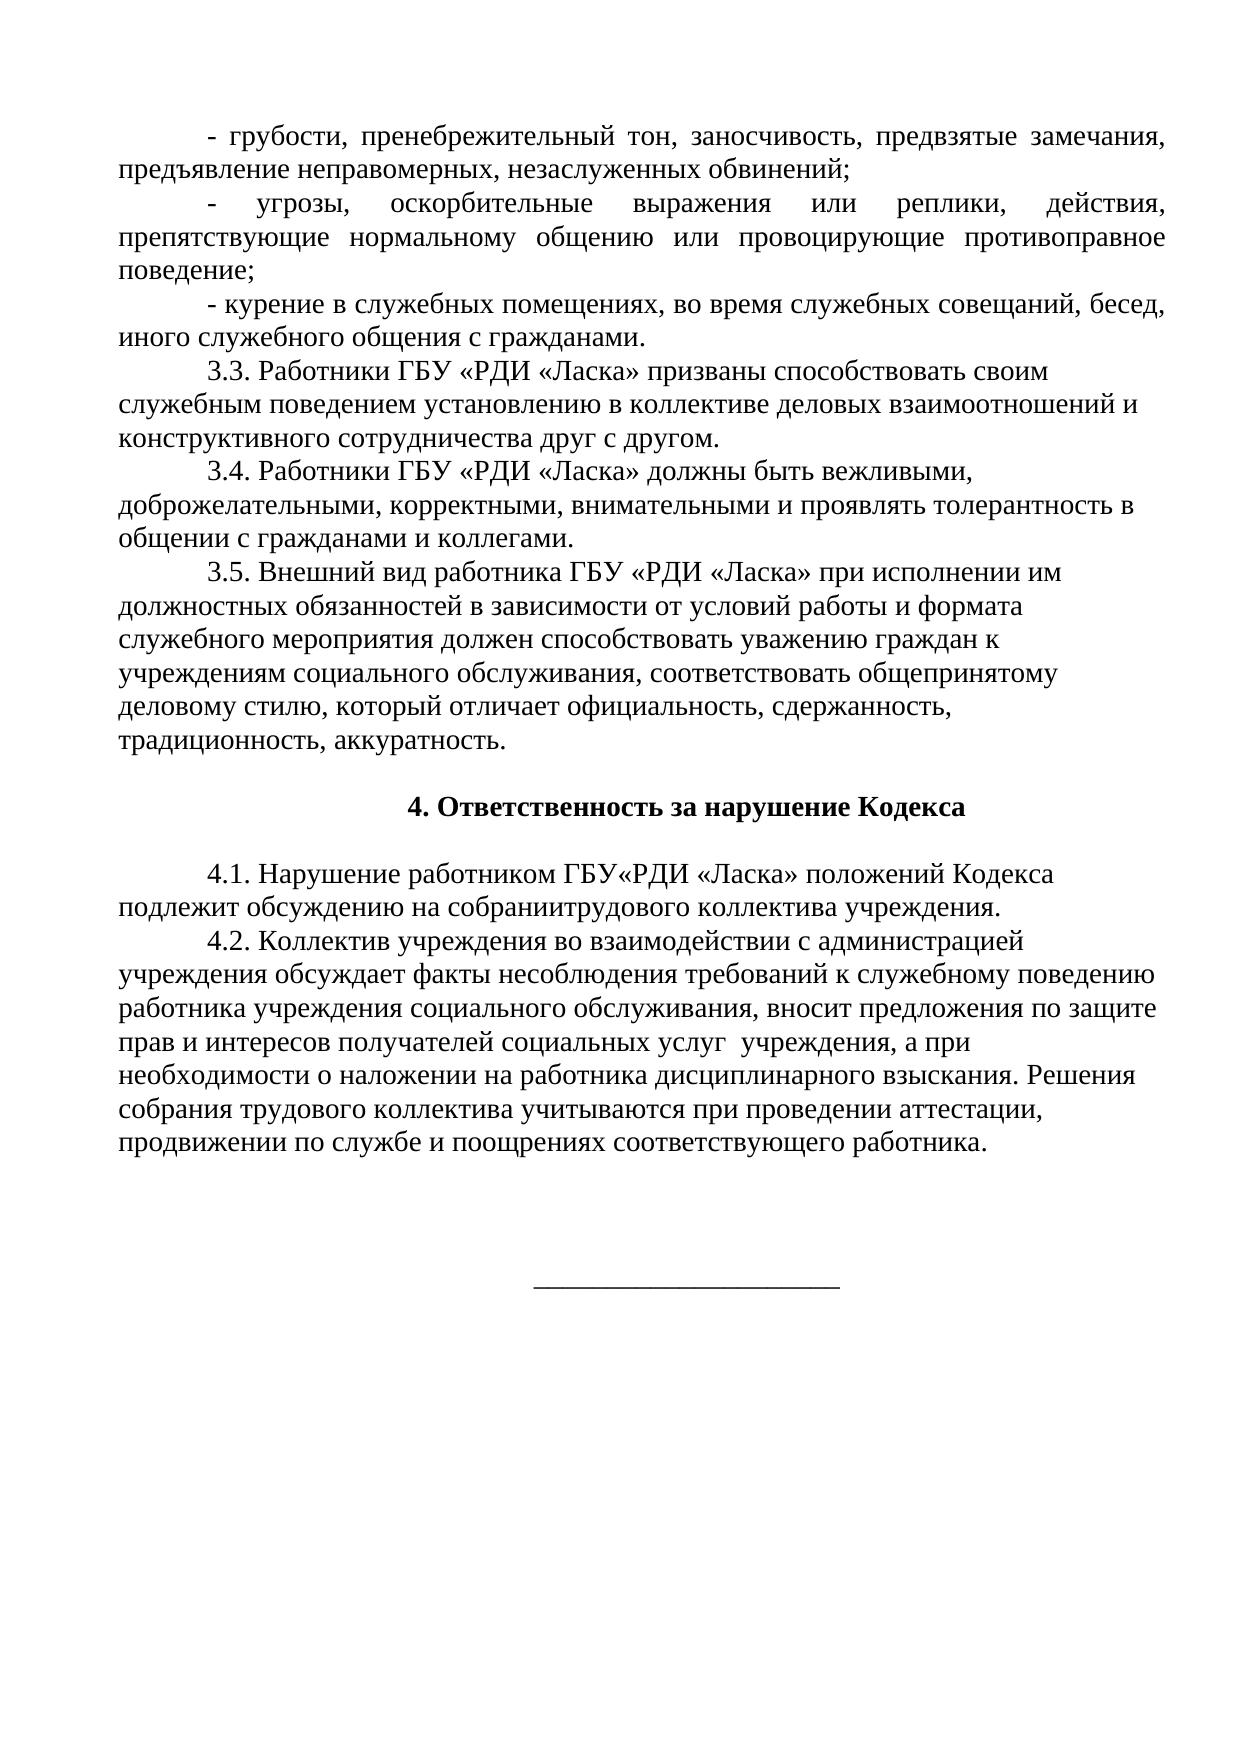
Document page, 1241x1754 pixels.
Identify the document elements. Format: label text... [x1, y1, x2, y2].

text 3.4. Работники ГБУ «РДИ «Ласка» должны быть вежливыми, доброжелательными, корректными, внимательными и проявлять толерантность в общении с гражданами и коллегами. [118, 453, 1167, 554]
text - грубости, пренебрежительный тон, заносчивость, предвзятые замечания, предъявление неправомерных, незаслуженных обвинений; [118, 118, 1167, 185]
text 3.3. Работники ГБУ «РДИ «Ласка» призваны способствовать своим служебным поведением установлению в коллективе деловых взаимоотношений и конструктивного сотрудничества друг с другом. [118, 353, 1167, 453]
text 3.5. Внешний вид работника ГБУ «РДИ «Ласка» при исполнении им должностных обязанностей в зависимости от условий работы и формата служебного мероприятия должен способствовать уважению граждан к учреждениям социального обслуживания, соответствовать общепринятому деловому стилю, который отличает официальность, сдержанность, традиционность, аккуратность. [118, 554, 1167, 755]
text 4. Ответственность за нарушение Кодекса [118, 789, 1167, 822]
text - курение в служебных помещениях, во время служебных совещаний, бесед, иного служебного общения с гражданами. [118, 286, 1167, 353]
text 4.2. Коллектив учреждения во взаимодействии с администрацией учреждения обсуждает факты несоблюдения требований к служебному поведению работника учреждения социального обслуживания, вносит предложения по защите прав и интересов получателей социальных услуг учреждения, а при необходимости о наложении на работника дисциплинарного взыскания. Решения собрания трудового коллектива учитываются при проведении аттестации, продвижении по службе и поощрениях соответствующего работника. [118, 923, 1167, 1158]
text 4.1. Нарушение работником ГБУ«РДИ «Ласка» положений Кодекса подлежит обсуждению на собраниитрудового коллектива учреждения. [118, 856, 1167, 923]
text _____________________ [118, 1258, 1167, 1292]
text - угрозы, оскорбительные выражения или реплики, действия, препятствующие нормальному общению или провоцирующие противоправное поведение; [118, 185, 1167, 286]
